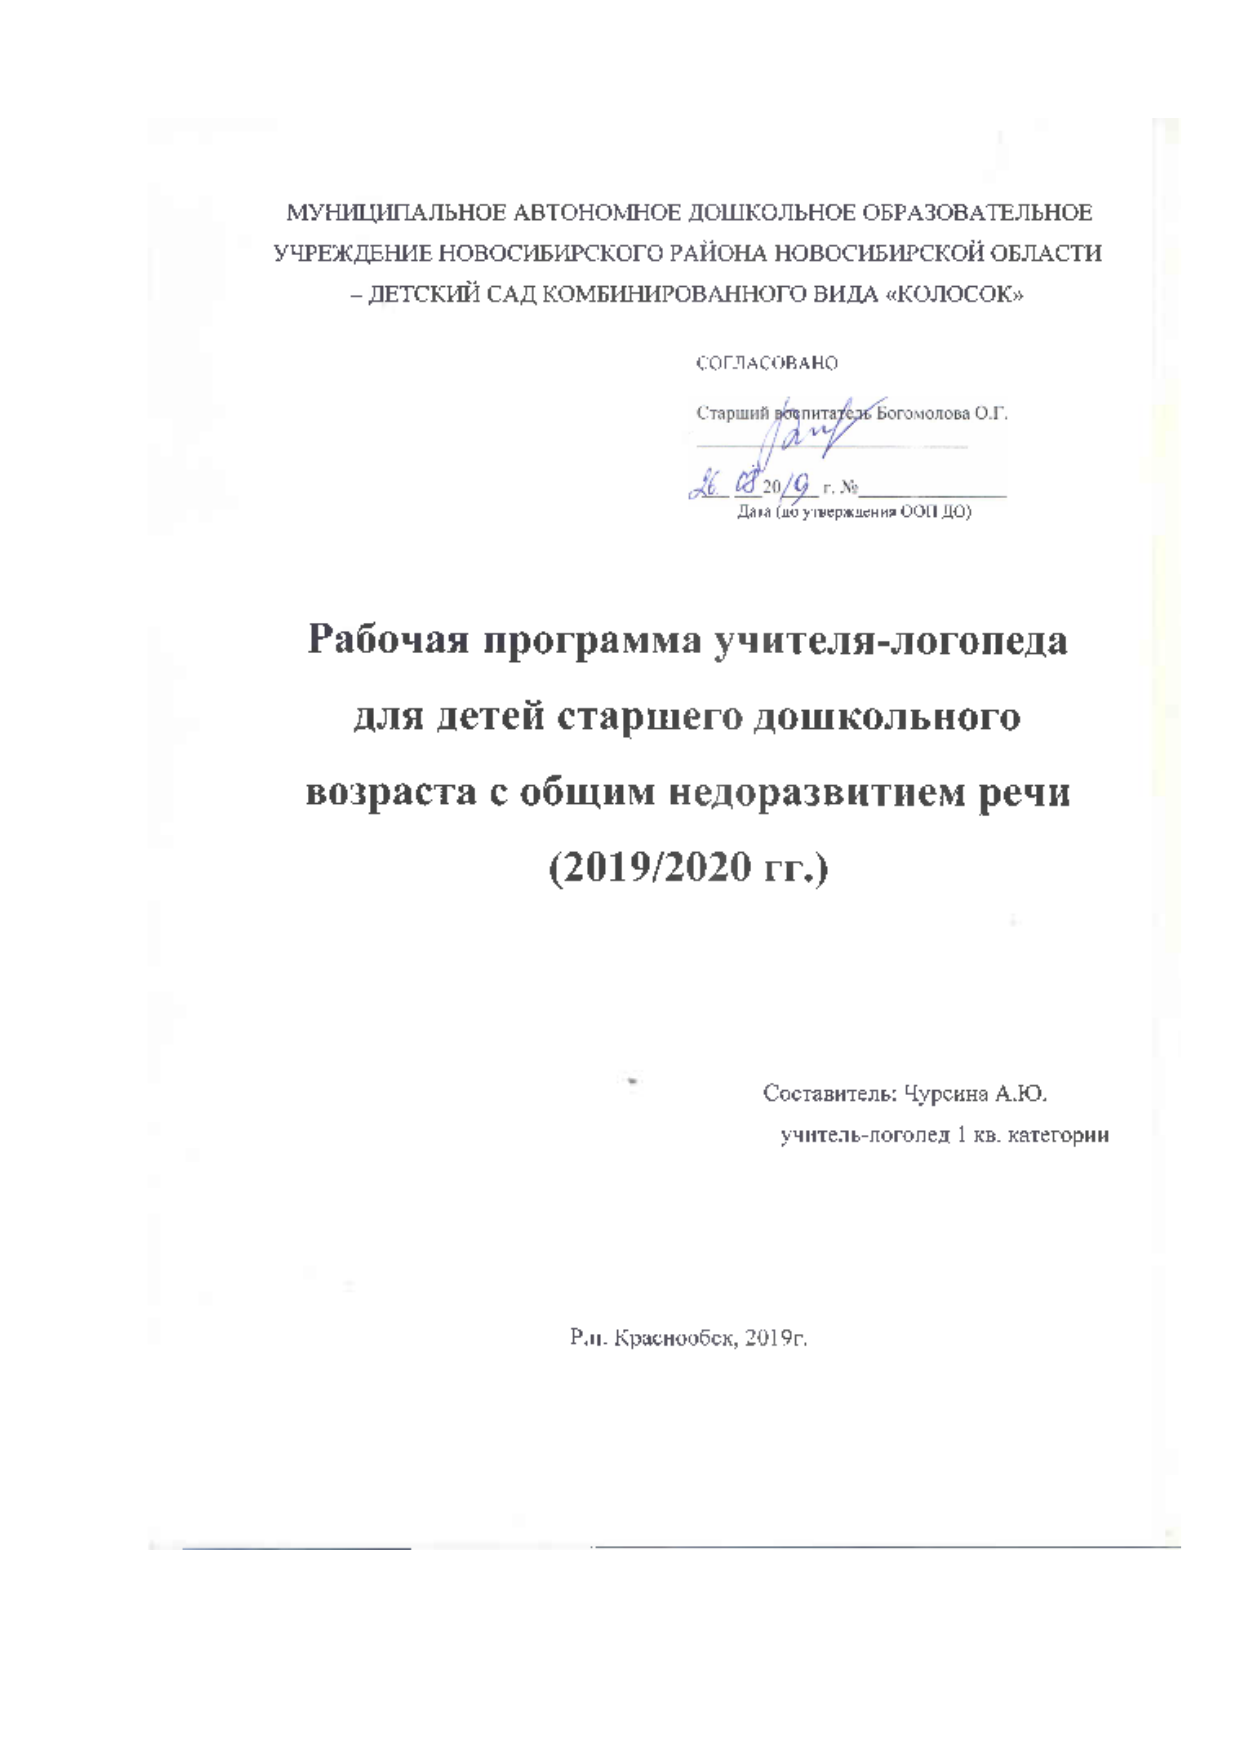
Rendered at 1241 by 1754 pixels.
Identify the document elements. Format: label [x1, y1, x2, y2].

picture [147, 118, 1182, 1550]
